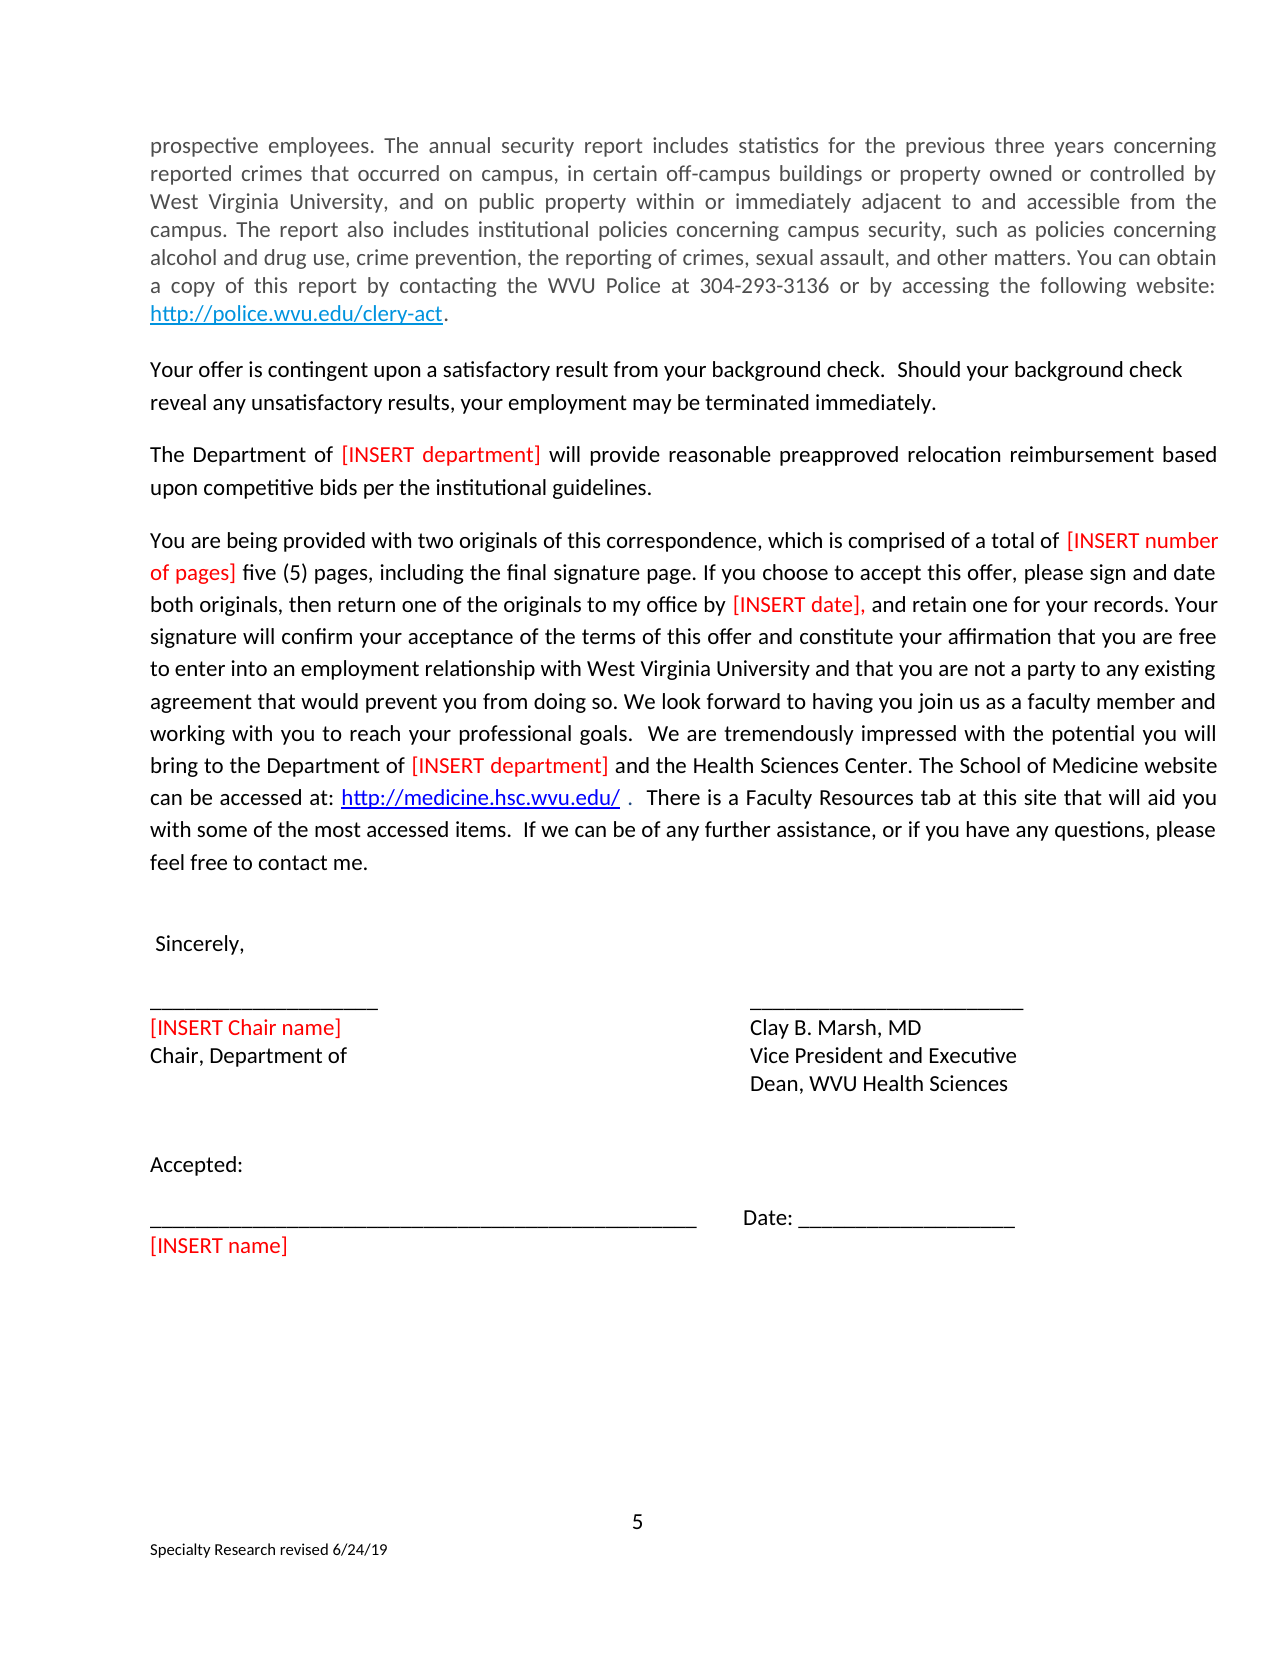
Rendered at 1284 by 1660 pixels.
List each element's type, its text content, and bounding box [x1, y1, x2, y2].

text Accepted: [150, 1150, 1219, 1178]
text Your offer is contingent upon a satisfactory result from your background check. Should your background check reveal any unsatisfactory results, your employment may be terminated immediately. [150, 355, 1219, 416]
text [INSERT name] [150, 1231, 1219, 1259]
text Sincerely, [150, 929, 1219, 957]
text [INSERT Chair name] Clay B. Marsh, MD [150, 1013, 1219, 1041]
text Dean, WVU Health Sciences [150, 1069, 1219, 1097]
text You are being provided with two originals of this correspondence, which is comprised of a total of [INSERT number of pages] five (5) pages, including the final signature page. If you choose to accept this offer, please sign and date both originals, then return one of the originals to my office by [INSERT date], and retain one for your records. Your signature will confirm your acceptance of the terms of this offer and constitute your affirmation that you are free to enter into an employment relationship with West Virginia University and that you are not a party to any existing agreement that would prevent you from doing so. We look forward to having you join us as a faculty member and working with you to reach your professional goals. We are tremendously impressed with the potential you will bring to the Department of [INSERT department] and the Health Sciences Center. The School of Medicine website can be accessed at: http://medicine.hsc.wvu.edu/ . There is a Faculty Resources tab at this site that will aid you with some of the most accessed items. If we can be of any further assistance, or if you have any questions, please feel free to contact me. [150, 526, 1219, 876]
text The Department of [INSERT department] will provide reasonable preapproved relocation reimbursement based upon competitive bids per the institutional guidelines. [150, 441, 1219, 501]
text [150, 131, 1219, 355]
text ____________________ ________________________ [150, 985, 1219, 1013]
text Chair, Department of Vice President and Executive [150, 1041, 1219, 1069]
text ________________________________________________ Date: ___________________ [150, 1203, 1219, 1231]
